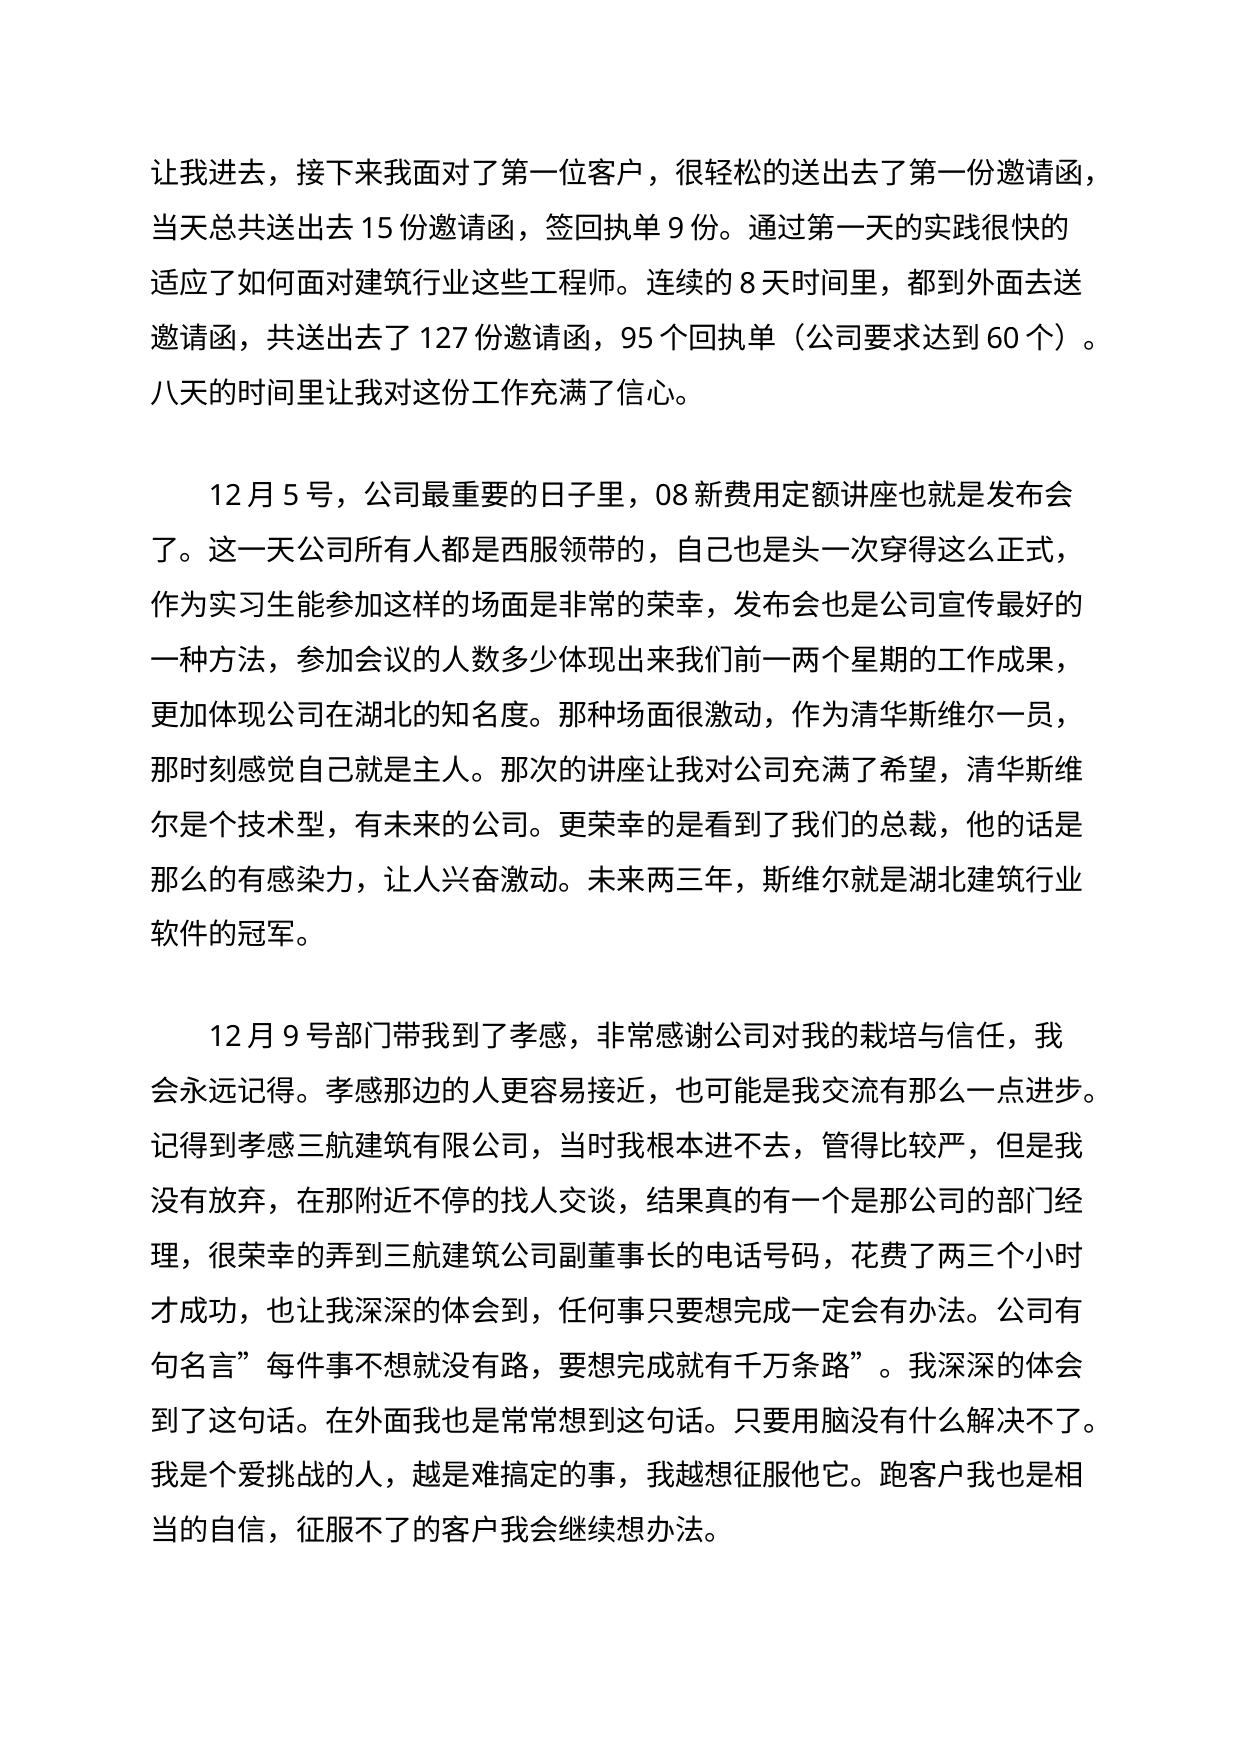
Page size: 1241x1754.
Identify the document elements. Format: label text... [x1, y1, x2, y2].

text 12月5号，公司最重要的日子里，08新费用定额讲座也就是发布会了。这一天公司所有人都是西服领带的，自己也是头一次穿得这么正式，作为实习生能参加这样的场面是非常的荣幸，发布会也是公司宣传最好的一种方法，参加会议的人数多少体现出来我们前一两个星期的工作成果，更加体现公司在湖北的知名度。那种场面很激动，作为清华斯维尔一员，那时刻感觉自己就是主人。那次的讲座让我对公司充满了希望，清华斯维尔是个技术型，有未来的公司。更荣幸的是看到了我们的总裁，他的话是那么的有感染力，让人兴奋激动。未来两三年，斯维尔就是湖北建筑行业软件的冠军。 [150, 472, 1090, 953]
text 12月9号部门带我到了孝感，非常感谢公司对我的栽培与信任，我会永远记得。孝感那边的人更容易接近，也可能是我交流有那么一点进步。记得到孝感三航建筑有限公司，当时我根本进不去，管得比较严，但是我没有放弃，在那附近不停的找人交谈，结果真的有一个是那公司的部门经理，很荣幸的弄到三航建筑公司副董事长的电话号码，花费了两三个小时才成功，也让我深深的体会到，任何事只要想完成一定会有办法。公司有句名言”每件事不想就没有路，要想完成就有千万条路”。我深深的体会到了这句话。在外面我也是常常想到这句话。只要用脑没有什么解决不了。我是个爱挑战的人，越是难搞定的事，我越想征服他它。跑客户我也是相当的自信，征服不了的客户我会继续想办法。 [150, 1013, 1090, 1549]
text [150, 150, 1090, 412]
